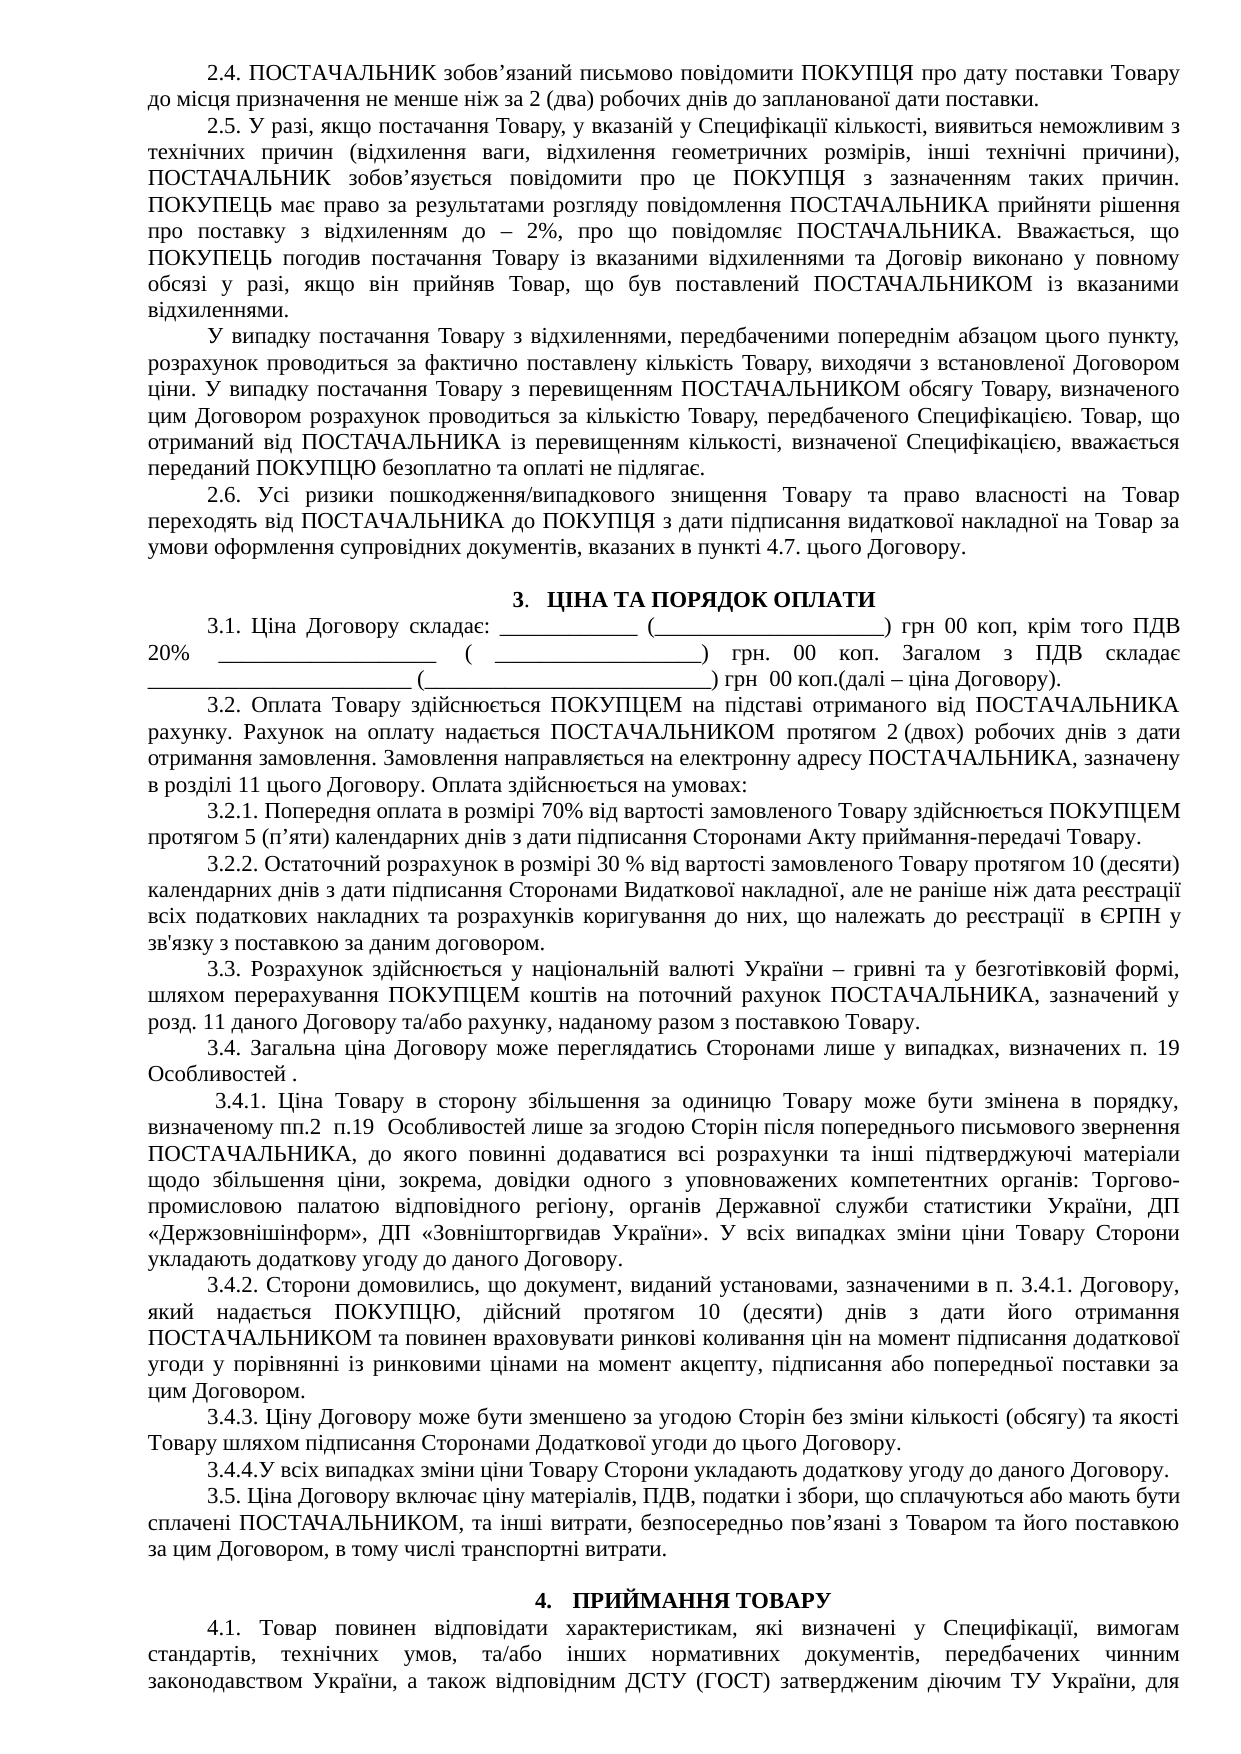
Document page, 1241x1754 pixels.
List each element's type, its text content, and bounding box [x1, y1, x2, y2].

text 3.4. Загальна ціна Договору може переглядатись Сторонами лише у випадках, визначених п. 19 Особливостей . [148, 1034, 1181, 1087]
text 3.4.4.У всіх випадках зміни ціни Товару Сторони укладають додаткову угоду до даного Договору. [148, 1456, 1181, 1482]
text 3.2.2. Остаточний розрахунок в розмірі 30 % від вартості замовленого Товару протягом 10 (десяти) календарних днів з дати підписання Сторонами Видаткової накладної, але не раніше ніж дата реєстрації всіх податкових накладних та розрахунків коригування до них, що належать до реєстрації в ЄРПН у зв'язку з поставкою за даним договором. [148, 850, 1181, 955]
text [148, 1614, 1181, 1693]
text У випадку постачання Товару з відхиленнями, передбаченими попереднім абзацом цього пункту, розрахунок проводиться за фактично поставлену кількість Товару, виходячи з встановленої Договором ціни. У випадку постачання Товару з перевищенням ПОСТАЧАЛЬНИКОМ обсягу Товару, визначеного цим Договором розрахунок проводиться за кількістю Товару, передбаченого Специфікацією. Товар, що отриманий від ПОСТАЧАЛЬНИКА із перевищенням кількості, визначеної Специфікацією, вважається переданий ПОКУПЦЮ безоплатно та оплаті не підлягає. [148, 323, 1181, 481]
text 3.4.3. Ціну Договору може бути зменшено за угодою Сторін без зміни кількості (обсягу) та якості Товару шляхом підписання Сторонами Додаткової угоди до цього Договору. [148, 1403, 1181, 1456]
text 3.3. Розрахунок здійснюється у національній валюті України – гривні та у безготівковій формі, шляхом перерахування ПОКУПЦЕМ коштів на поточний рахунок ПОСТАЧАЛЬНИКА, зазначений у розд. 11 даного Договору та/або рахунку, наданому разом з поставкою Товару. [148, 955, 1181, 1034]
text 2.4. ПОСТАЧАЛЬНИК зобов’язаний письмово повідомити ПОКУПЦЯ про дату поставки Товару до місця призначення не менше ніж за 2 (два) робочих днів до запланованої дати поставки. [148, 59, 1181, 112]
text 3.1. Ціна Договору складає: ____________ (____________________) грн 00 коп, крім того ПДВ 20% ___________________ ( __________________) грн. 00 коп. Загалом з ПДВ складає _______________________ (_________________________) грн 00 коп.(далі – ціна Договору). [148, 612, 1181, 692]
text 3.4.2. Сторони домовились, що документ, виданий установами, зазначеними в п. 3.4.1. Договору, який надається ПОКУПЦЮ, дійсний протягом 10 (десяти) днів з дати його отримання ПОСТАЧАЛЬНИКОМ та повинен враховувати ринкові коливання цін на момент підписання додаткової угоди у порівнянні із ринковими цінами на момент акцепту, підписання або попередньої поставки за цим Договором. [148, 1271, 1181, 1403]
text 2.6. Усі ризики пошкодження/випадкового знищення Товару та право власності на Товар переходять від ПОСТАЧАЛЬНИКА до ПОКУПЦЯ з дати підписання видаткової накладної на Товар за умови оформлення супровідних документів, вказаних в пункті 4.7. цього Договору. [148, 481, 1181, 560]
text 2.5. У разі, якщо постачання Товару, у вказаній у Специфікації кількості, виявиться неможливим з технічних причин (відхилення ваги, відхилення геометричних розмірів, інші технічні причини), ПОСТАЧАЛЬНИК зобов’язується повідомити про це ПОКУПЦЯ з зазначенням таких причин. ПОКУПЕЦЬ має право за результатами розгляду повідомлення ПОСТАЧАЛЬНИКА прийняти рішення про поставку з відхиленням до – 2%, про що повідомляє ПОСТАЧАЛЬНИКА. Вважається, що ПОКУПЕЦЬ погодив постачання Товару із вказаними відхиленнями та Договір виконано у повному обсязі у разі, якщо він прийняв Товар, що був поставлений ПОСТАЧАЛЬНИКОМ із вказаними відхиленнями. [148, 112, 1181, 323]
list ПРИЙМАННЯ ТОВАРУ [185, 1588, 1181, 1614]
text 3.2. Оплата Товару здійснюється ПОКУПЦЕМ на підставі отриманого від ПОСТАЧАЛЬНИКА рахунку. Рахунок на оплату надається ПОСТАЧАЛЬНИКОМ протягом 2 (двох) робочих днів з дати отримання замовлення. Замовлення направляється на електронну адресу ПОСТАЧАЛЬНИКА, зазначену в розділі 11 цього Договору. Оплата здійснюється на умовах: [148, 692, 1181, 797]
text 3.4.1. Ціна Товару в сторону збільшення за одиницю Товару може бути змінена в порядку, визначеному пп.2 п.19 Особливостей лише за згодою Сторін після попереднього письмового звернення ПОСТАЧАЛЬНИКА, до якого повинні додаватися всі розрахунки та інші підтверджуючі матеріали щодо збільшення ціни, зокрема, довідки одного з уповноважених компетентних органів: Торгово-промисловою палатою відповідного регіону, органів Державної служби статистики України, ДП «Держзовнішінформ», ДП «Зовнішторгвидав України». У всіх випадках зміни ціни Товару Сторони укладають додаткову угоду до даного Договору. [148, 1087, 1181, 1271]
text 3.5. Ціна Договору включає ціну матеріалів, ПДВ, податки і збори, що сплачуються або мають бути сплачені ПОСТАЧАЛЬНИКОМ, та інші витрати, безпосередньо пов’язані з Товаром та його поставкою за цим Договором, в тому числі транспортні витрати. [148, 1482, 1181, 1561]
text 3.2.1. Попередня оплата в розмірі 70% від вартості замовленого Товару здійснюється ПОКУПЦЕМ протягом 5 (п’яти) календарних днів з дати підписання Сторонами Акту приймання-передачі Товару. [148, 797, 1181, 850]
text 3. ЦІНА ТА ПОРЯДОК ОПЛАТИ [148, 586, 1181, 612]
